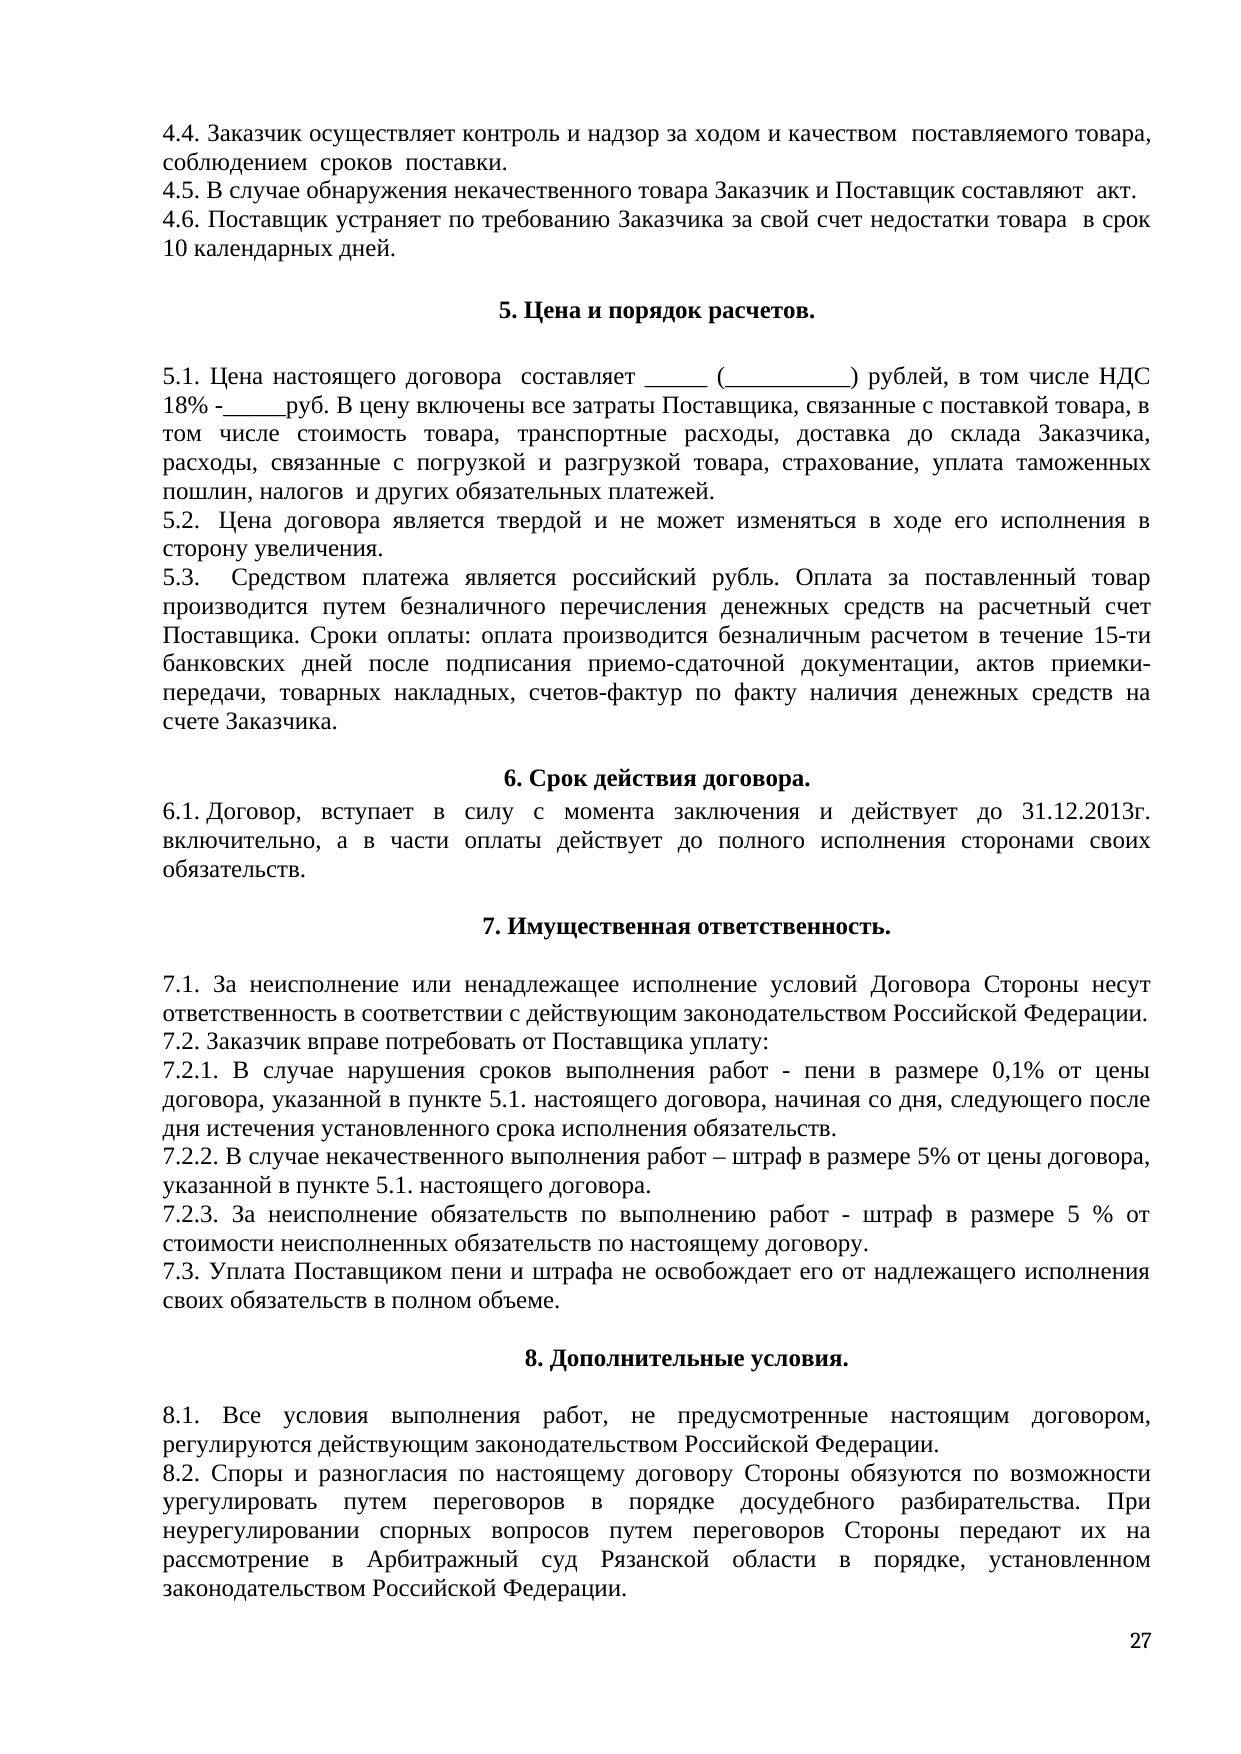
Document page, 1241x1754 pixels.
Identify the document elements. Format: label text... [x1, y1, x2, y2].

text 6. Срок действия договора. [162, 763, 1152, 792]
text 7. Имущественная ответственность. [162, 911, 1152, 940]
text 7.2. Заказчик вправе потребовать от Поставщика уплату: [162, 1026, 1152, 1055]
text 7.1. За неисполнение или ненадлежащее исполнение условий Договора Стороны несут ответственность в соответствии с действующим законодательством Российской Федерации. [162, 969, 1152, 1026]
text 4.4. Заказчик осуществляет контроль и надзор за ходом и качеством поставляемого товара, соблюдением сроков поставки. [162, 118, 1152, 176]
text 8.1. Все условия выполнения работ, не предусмотренные настоящим договором, регулируются действующим законодательством Российской Федерации. [162, 1400, 1152, 1458]
text 7.2.3. За неисполнение обязательств по выполнению работ - штраф в размере 5 % от стоимости неисполненных обязательств по настоящему договору. [162, 1199, 1152, 1256]
text 7.2.1. В случае нарушения сроков выполнения работ - пени в размере 0,1% от цены договора, указанной в пункте 5.1. настоящего договора, начиная со дня, следующего после дня истечения установленного срока исполнения обязательств. [162, 1055, 1152, 1141]
text 7.2.2. В случае некачественного выполнения работ – штраф в размере 5% от цены договора, указанной в пункте 5.1. настоящего договора. [162, 1141, 1152, 1199]
text 4.5. В случае обнаружения некачественного товара Заказчик и Поставщик составляют акт. [162, 176, 1152, 204]
text 5. Цена и порядок расчетов. [162, 295, 1152, 324]
text 6.1. Договор, вступает в силу с момента заключения и действует до 31.12.2013г. включительно, а в части оплаты действует до полного исполнения сторонами своих обязательств. [162, 796, 1152, 883]
text 5.3. Средством платежа является российский рубль. Оплата за поставленный товар производится путем безналичного перечисления денежных средств на расчетный счет Поставщика. Сроки оплаты: оплата производится безналичным расчетом в течение 15-ти банковских дней после подписания приемо-сдаточной документации, актов приемки-передачи, товарных накладных, счетов-фактур по факту наличия денежных средств на счете Заказчика. [162, 562, 1152, 735]
text 4.6. Поставщик устраняет по требованию Заказчика за свой счет недостатки товара в срок 10 календарных дней. [162, 204, 1152, 262]
text 5.1. Цена настоящего договора составляет _____ (__________) рублей, в том числе НДС 18% -_____руб. В цену включены все затраты Поставщика, связанные с поставкой товара, в том числе стоимость товара, транспортные расходы, доставка до склада Заказчика, расходы, связанные с погрузкой и разгрузкой товара, страхование, уплата таможенных пошлин, налогов и других обязательных платежей. [162, 361, 1152, 505]
text 7.3. Уплата Поставщиком пени и штрафа не освобождает его от надлежащего исполнения своих обязательств в полном объеме. [162, 1256, 1152, 1314]
text 8.2. Споры и разногласия по настоящему договору Стороны обязуются по возможности урегулировать путем переговоров в порядке досудебного разбирательства. При неурегулировании спорных вопросов путем переговоров Стороны передают их на рассмотрение в Арбитражный суд Рязанской области в порядке, установленном законодательством Российской Федерации. [162, 1458, 1152, 1601]
text 8. Дополнительные условия. [162, 1343, 1152, 1371]
text 5.2. Цена договора является твердой и не может изменяться в ходе его исполнения в сторону увеличения. [162, 505, 1152, 562]
